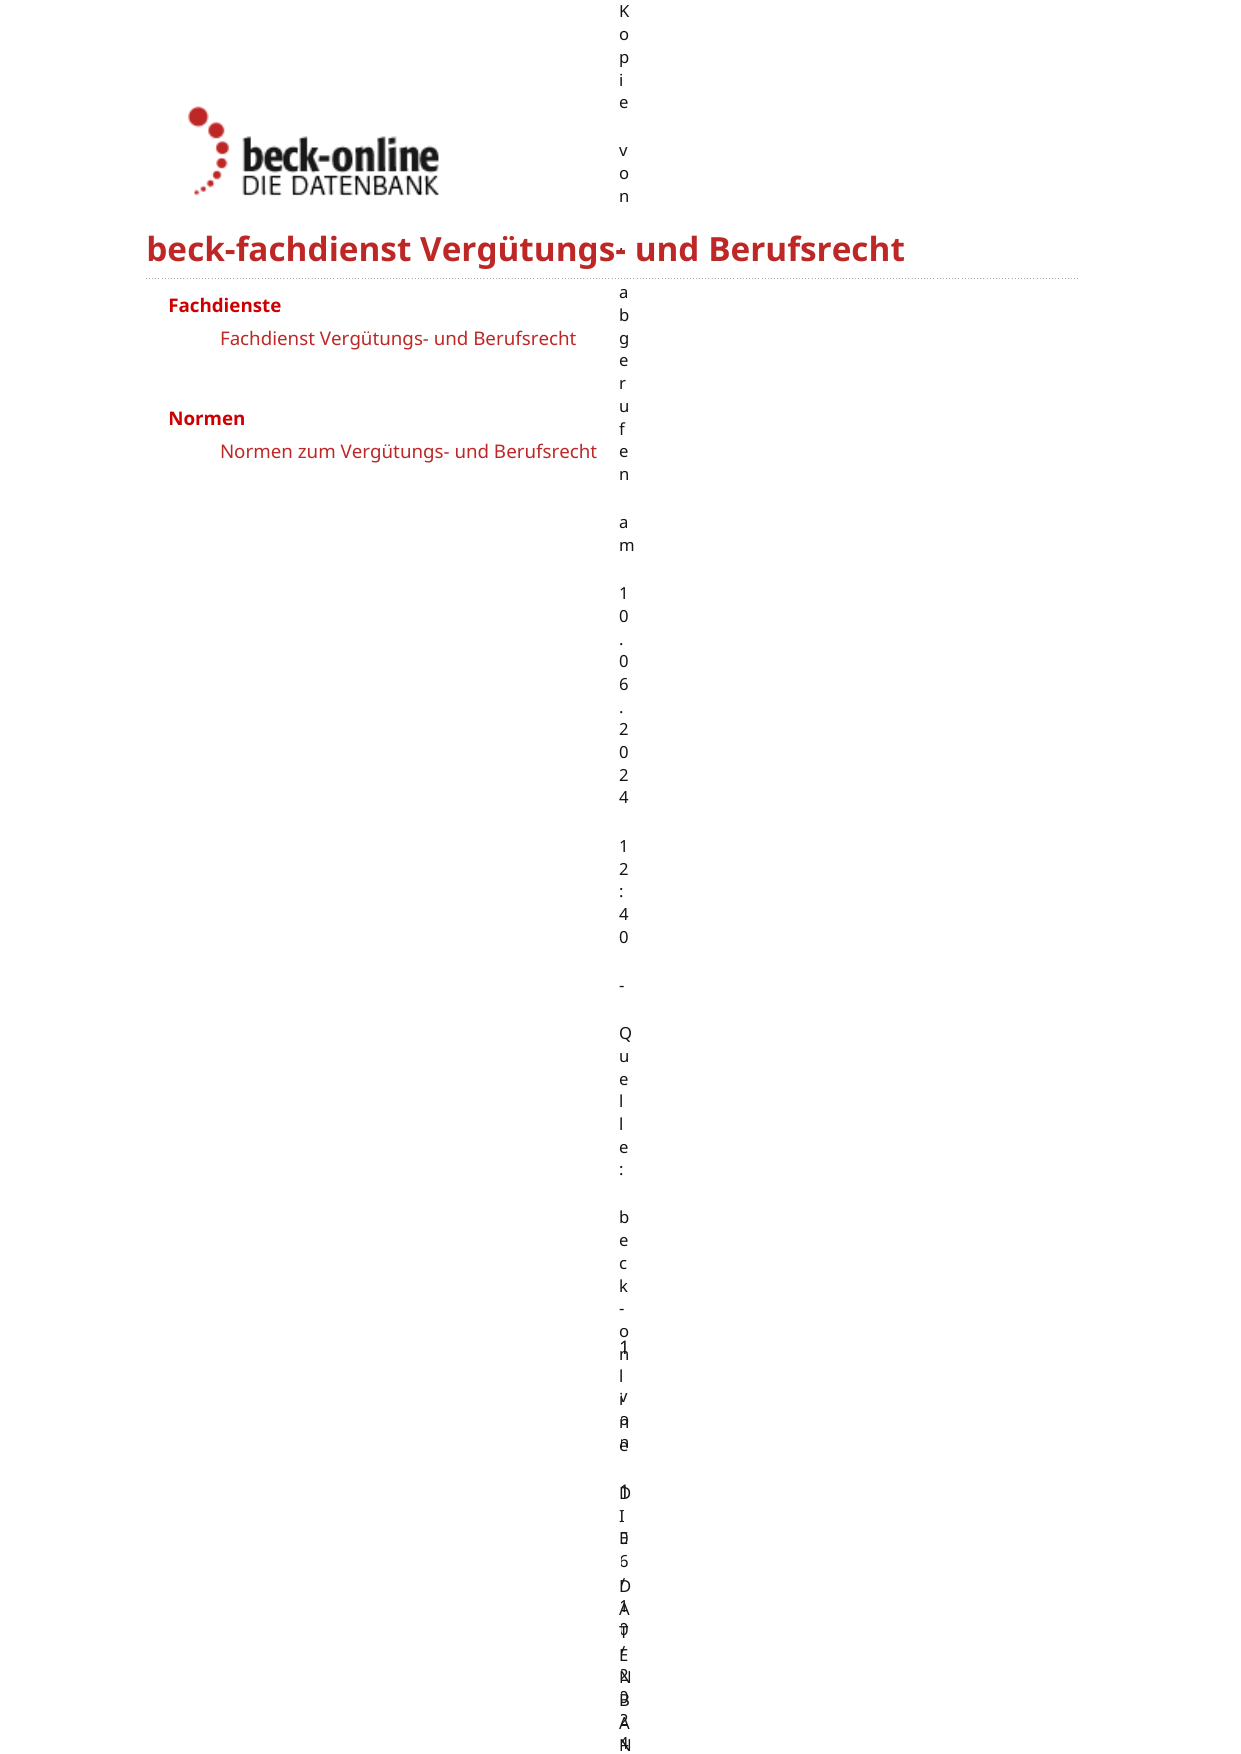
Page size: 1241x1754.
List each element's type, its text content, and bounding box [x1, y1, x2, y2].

text Normen [168, 404, 1056, 431]
text Fachdienst Vergütungs- und Berufsrecht [213, 324, 1058, 357]
title beck-fachdienst Vergütungs- und Berufsrecht [146, 219, 1078, 279]
text Fachdienste [168, 292, 1056, 318]
text Normen zum Vergütungs- und Berufsrecht [213, 437, 1058, 470]
